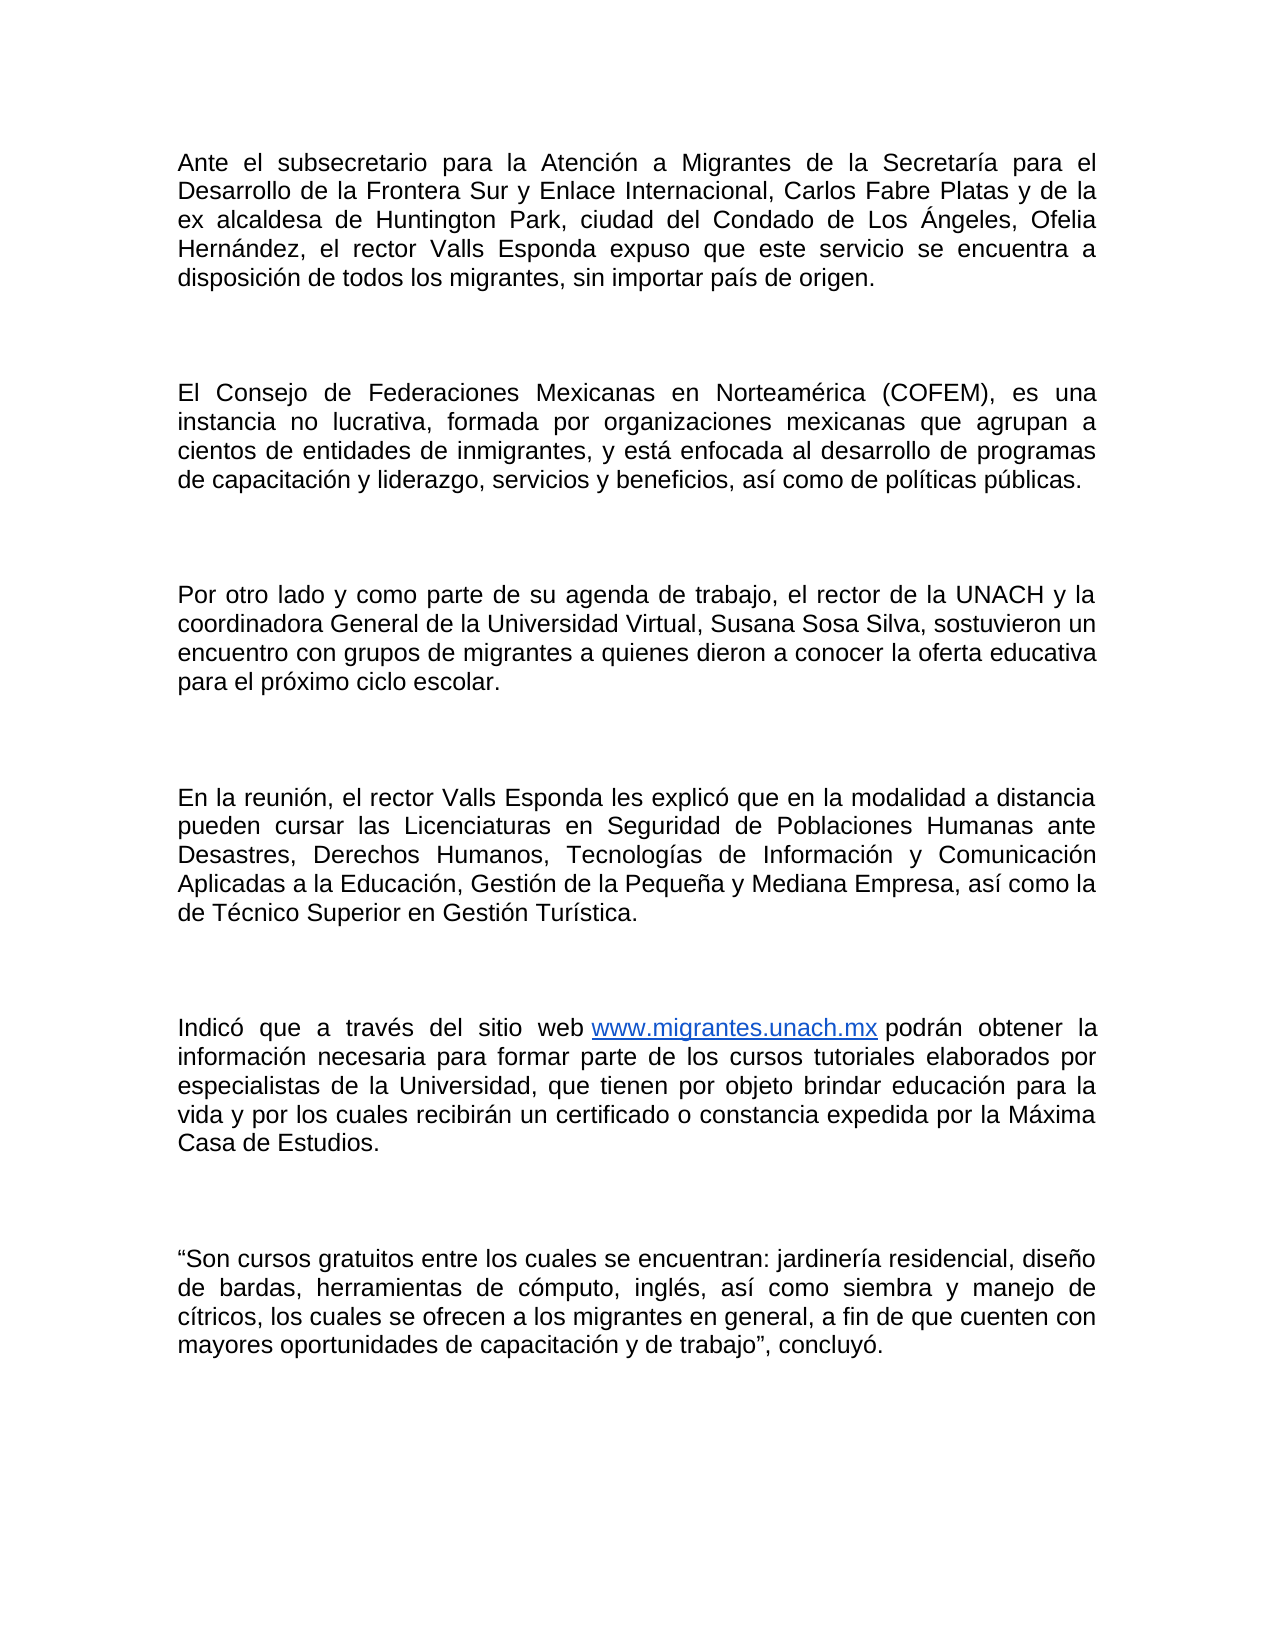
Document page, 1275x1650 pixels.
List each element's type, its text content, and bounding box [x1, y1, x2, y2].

text “Son cursos gratuitos entre los cuales se encuentran: jardinería residencial, diseño de bardas, herramientas de cómputo, inglés, así como siembra y manejo de cítricos, los cuales se ofrecen a los migrantes en general, a fin de que cuenten con mayores oportunidades de capacitación y de trabajo”, concluyó. [177, 1244, 1098, 1359]
text El Consejo de Federaciones Mexicanas en Norteamérica (COFEM), es una instancia no lucrativa, formada por organizaciones mexicanas que agrupan a cientos de entidades de inmigrantes, y está enfocada al desarrollo de programas de capacitación y liderazgo, servicios y beneficios, así como de políticas públicas. [177, 378, 1098, 493]
text Por otro lado y como parte de su agenda de trabajo, el rector de la UNACH y la coordinadora General de la Universidad Virtual, Susana Sosa Silva, sostuvieron un encuentro con grupos de migrantes a quienes dieron a conocer la oferta educativa para el próximo ciclo escolar. [177, 581, 1098, 696]
text Indicó que a través del sitio web www.migrantes.unach.mx podrán obtener la información necesaria para formar parte de los cursos tutoriales elaborados por especialistas de la Universidad, que tienen por objeto brindar educación para la vida y por los cuales recibirán un certificado o constancia expedida por la Máxima Casa de Estudios. [177, 1013, 1098, 1157]
text Ante el subsecretario para la Atención a Migrantes de la Secretaría para el Desarrollo de la Frontera Sur y Enlace Internacional, Carlos Fabre Platas y de la ex alcaldesa de Huntington Park, ciudad del Condado de Los Ángeles, Ofelia Hernández, el rector Valls Esponda expuso que este servicio se encuentra a disposición de todos los migrantes, sin importar país de origen. [177, 148, 1098, 291]
text En la reunión, el rector Valls Esponda les explicó que en la modalidad a distancia pueden cursar las Licenciaturas en Seguridad de Poblaciones Humanas ante Desastres, Derechos Humanos, Tecnologías de Información y Comunicación Aplicadas a la Educación, Gestión de la Pequeña y Mediana Empresa, así como la de Técnico Superior en Gestión Turística. [177, 783, 1098, 926]
